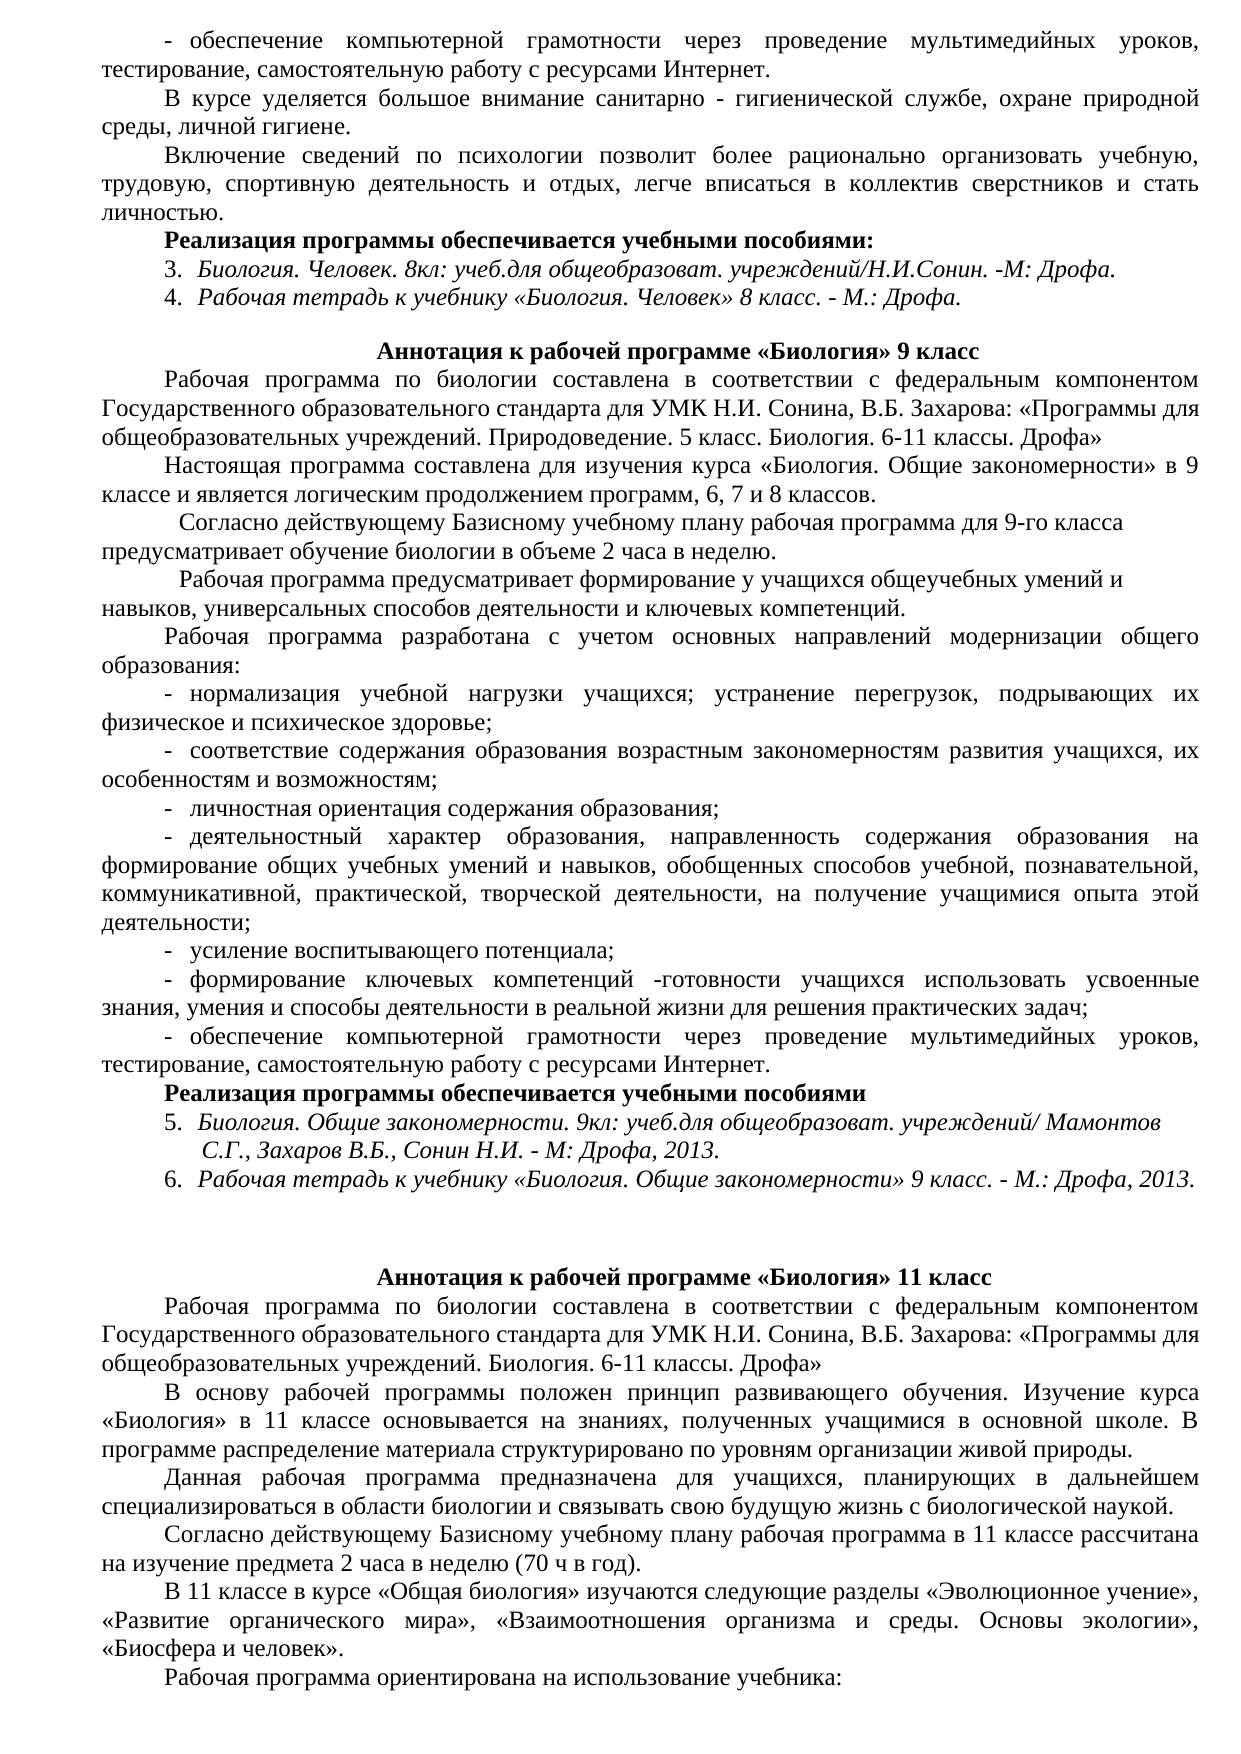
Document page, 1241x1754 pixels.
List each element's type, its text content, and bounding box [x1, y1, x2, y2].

list Рабочая тетрадь к учебнику «Биология. Общие закономерности» 9 класс. - М.: Дрофа, 2013. [164, 1164, 1200, 1193]
list формирование ключевых компетенций -готовности учащихся использовать усвоенные знания, умения и способы деятельности в реальной жизни для решения практических задач; [101, 964, 1200, 1021]
text Согласно действующему Базисному учебному плану рабочая программа в 11 классе рассчитана на изучение предмета 2 часа в неделю (70 ч в год). [101, 1520, 1200, 1577]
text Рабочая программа по биологии составлена в соответствии с федеральным компонентом Государственного образовательного стандарта для УМК Н.И. Сонина, В.Б. Захарова: «Программы для общеобразовательных учреждений. Биология. 6-11 классы. Дрофа» [101, 1292, 1200, 1377]
text Реализация программы обеспечивается учебными пособиями: [101, 226, 1200, 254]
list нормализация учебной нагрузки учащихся; устранение перегрузок, подрывающих их физическое и психическое здоровье; [101, 679, 1200, 736]
list обеспечение компьютерной грамотности через проведение мультимедийных уроков, тестирование, самостоятельную работу с ресурсами Интернет. [101, 26, 1200, 83]
list Биология. Человек. 8кл: учеб.для общеобразоват. учреждений/Н.И.Сонин. -М: Дрофа. [101, 254, 1200, 283]
list обеспечение компьютерной грамотности через проведение мультимедийных уроков, тестирование, самостоятельную работу с ресурсами Интернет. [101, 1021, 1200, 1078]
list Рабочая тетрадь к учебнику «Биология. Человек» 8 класс. - М.: Дрофа. [101, 283, 1200, 311]
list Биология. Общие закономерности. 9кл: учеб.для общеобразоват. учреждений/ Мамонтов С.Г., Захаров В.Б., Сонин Н.И. - М: Дрофа, 2013. [164, 1107, 1200, 1164]
text В курсе уделяется большое внимание санитарно - гигиенической службе, охране природной среды, личной гигиене. [101, 83, 1200, 140]
text Согласно действующему Базисному учебному плану рабочая программа для 9-го класса предусматривает обучение биологии в объеме 2 часа в неделю. [101, 508, 1200, 565]
list соответствие содержания образования возрастным закономерностям развития учащихся, их особенностям и возможностям; [101, 736, 1200, 793]
text В 11 классе в курсе «Общая биология» изучаются следующие разделы «Эволюционное учение», «Развитие органического мира», «Взаимоотношения организма и среды. Основы экологии», «Биосфера и человек». [101, 1577, 1200, 1663]
text В основу рабочей программы положен принцип развивающего обучения. Изучение курса «Биология» в 11 классе основывается на знаниях, полученных учащимися в основной школе. В программе распределение материала структурировано по уровням организации живой природы. [101, 1377, 1200, 1463]
text Рабочая программа по биологии составлена в соответствии с федеральным компонентом Государственного образовательного стандарта для УМК Н.И. Сонина, В.Б. Захарова: «Программы для общеобразовательных учреждений. Природоведение. 5 класс. Биология. 6-11 классы. Дрофа» [101, 365, 1200, 451]
text Рабочая программа ориентирована на использование учебника: [101, 1663, 1200, 1691]
text Реализация программы обеспечивается учебными пособиями [101, 1078, 1200, 1107]
list личностная ориентация содержания образования; [101, 793, 1200, 822]
list деятельностный характер образования, направленность содержания образования на формирование общих учебных умений и навыков, обобщенных способов учебной, познавательной, коммуникативной, практической, творческой деятельности, на получение учащимися опыта этой деятельности; [101, 822, 1200, 936]
text Включение сведений по психологии позволит более рационально организовать учебную, трудовую, спортивную деятельность и отдых, легче вписаться в коллектив сверстников и стать личностью. [101, 140, 1200, 226]
text Рабочая программа предусматривает формирование у учащихся общеучебных умений и навыков, универсальных способов деятельности и ключевых компетенций. [101, 565, 1200, 622]
list усиление воспитывающего потенциала; [101, 936, 1200, 964]
text Аннотация к рабочей программе «Биология» 11 класс [376, 1263, 1200, 1292]
text Данная рабочая программа предназначена для учащихся, планирующих в дальнейшем специализироваться в области биологии и связывать свою будущую жизнь с биологической наукой. [101, 1463, 1200, 1520]
text Настоящая программа составлена для изучения курса «Биология. Общие закономерности» в 9 классе и является логическим продолжением программ, 6, 7 и 8 классов. [101, 451, 1200, 508]
text Рабочая программа разработана с учетом основных направлений модернизации общего образования: [101, 622, 1200, 679]
text Аннотация к рабочей программе «Биология» 9 класс [376, 336, 1200, 365]
